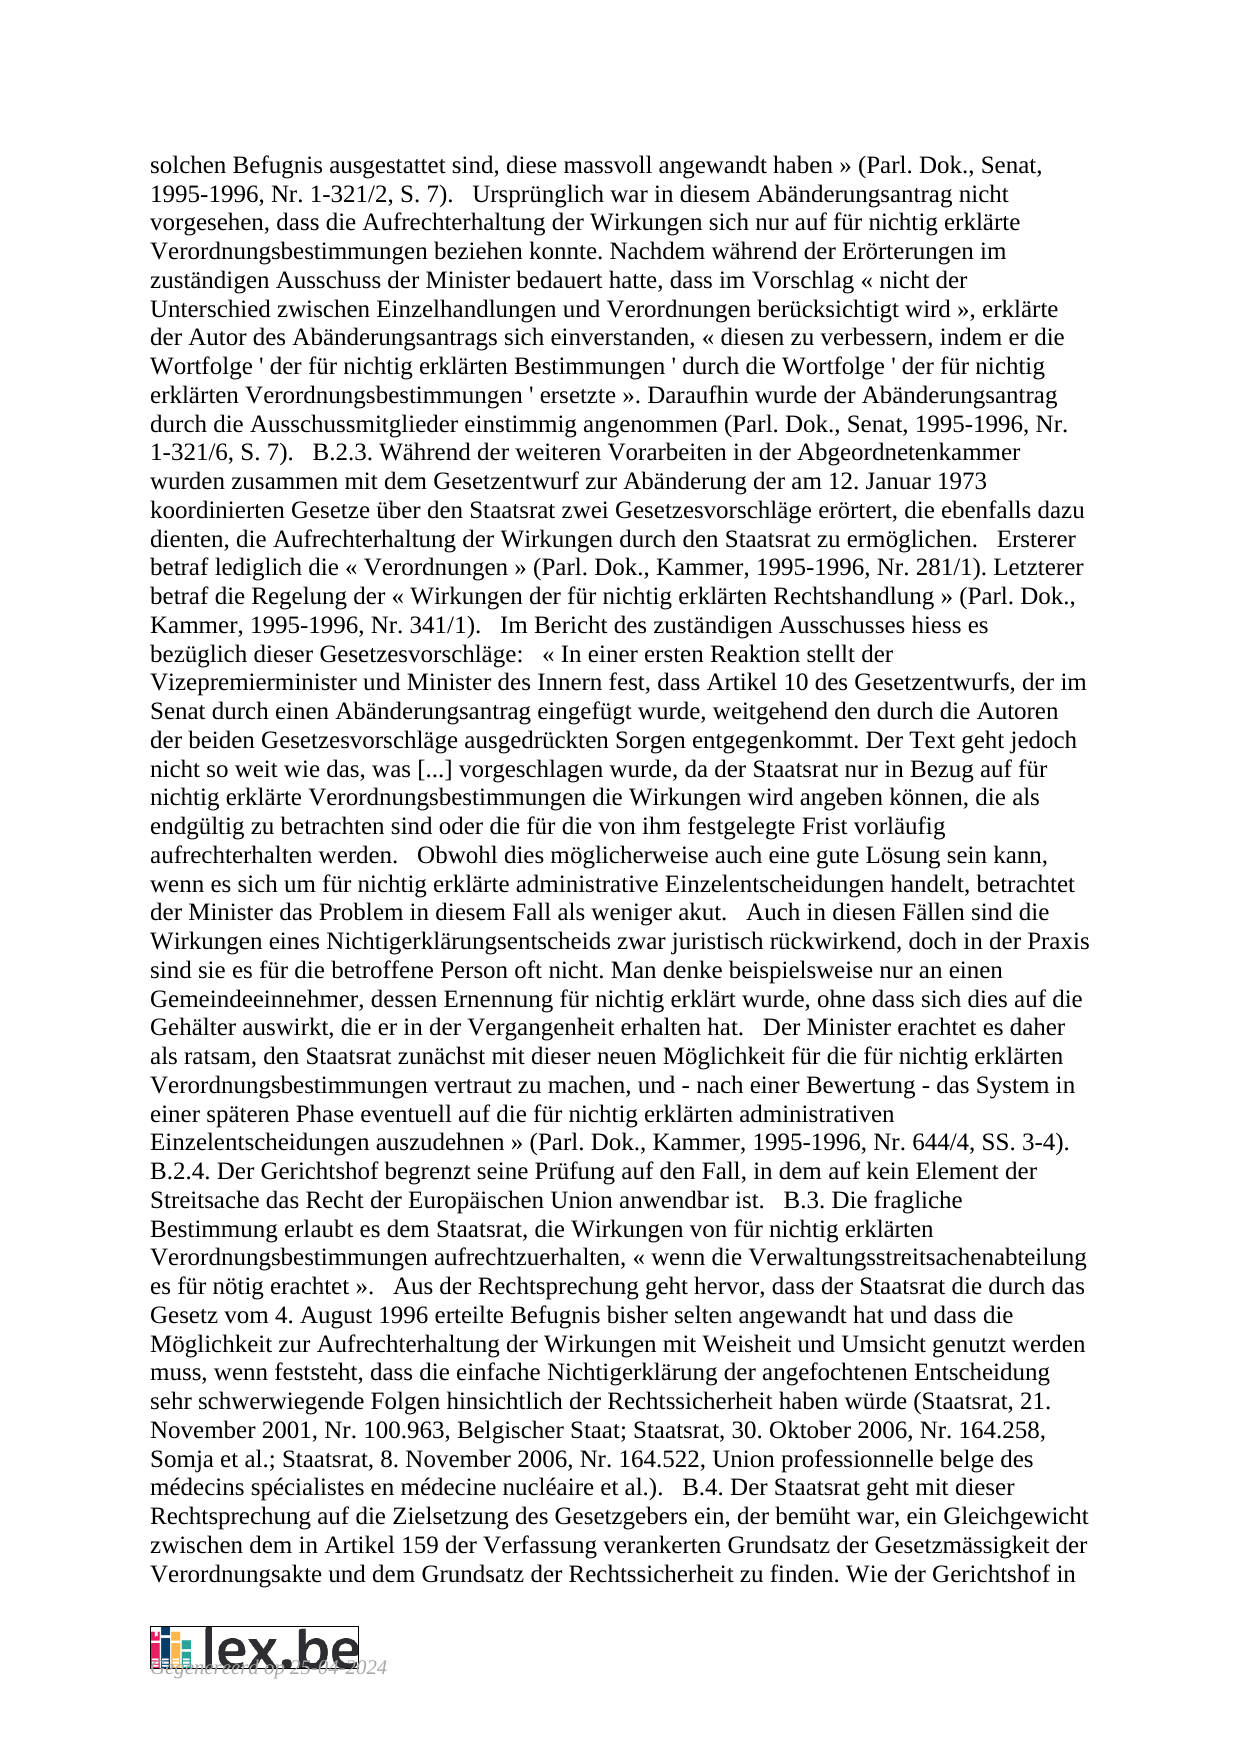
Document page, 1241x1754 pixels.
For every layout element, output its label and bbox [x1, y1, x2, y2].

picture [151, 1627, 358, 1668]
text [150, 150, 1090, 1587]
